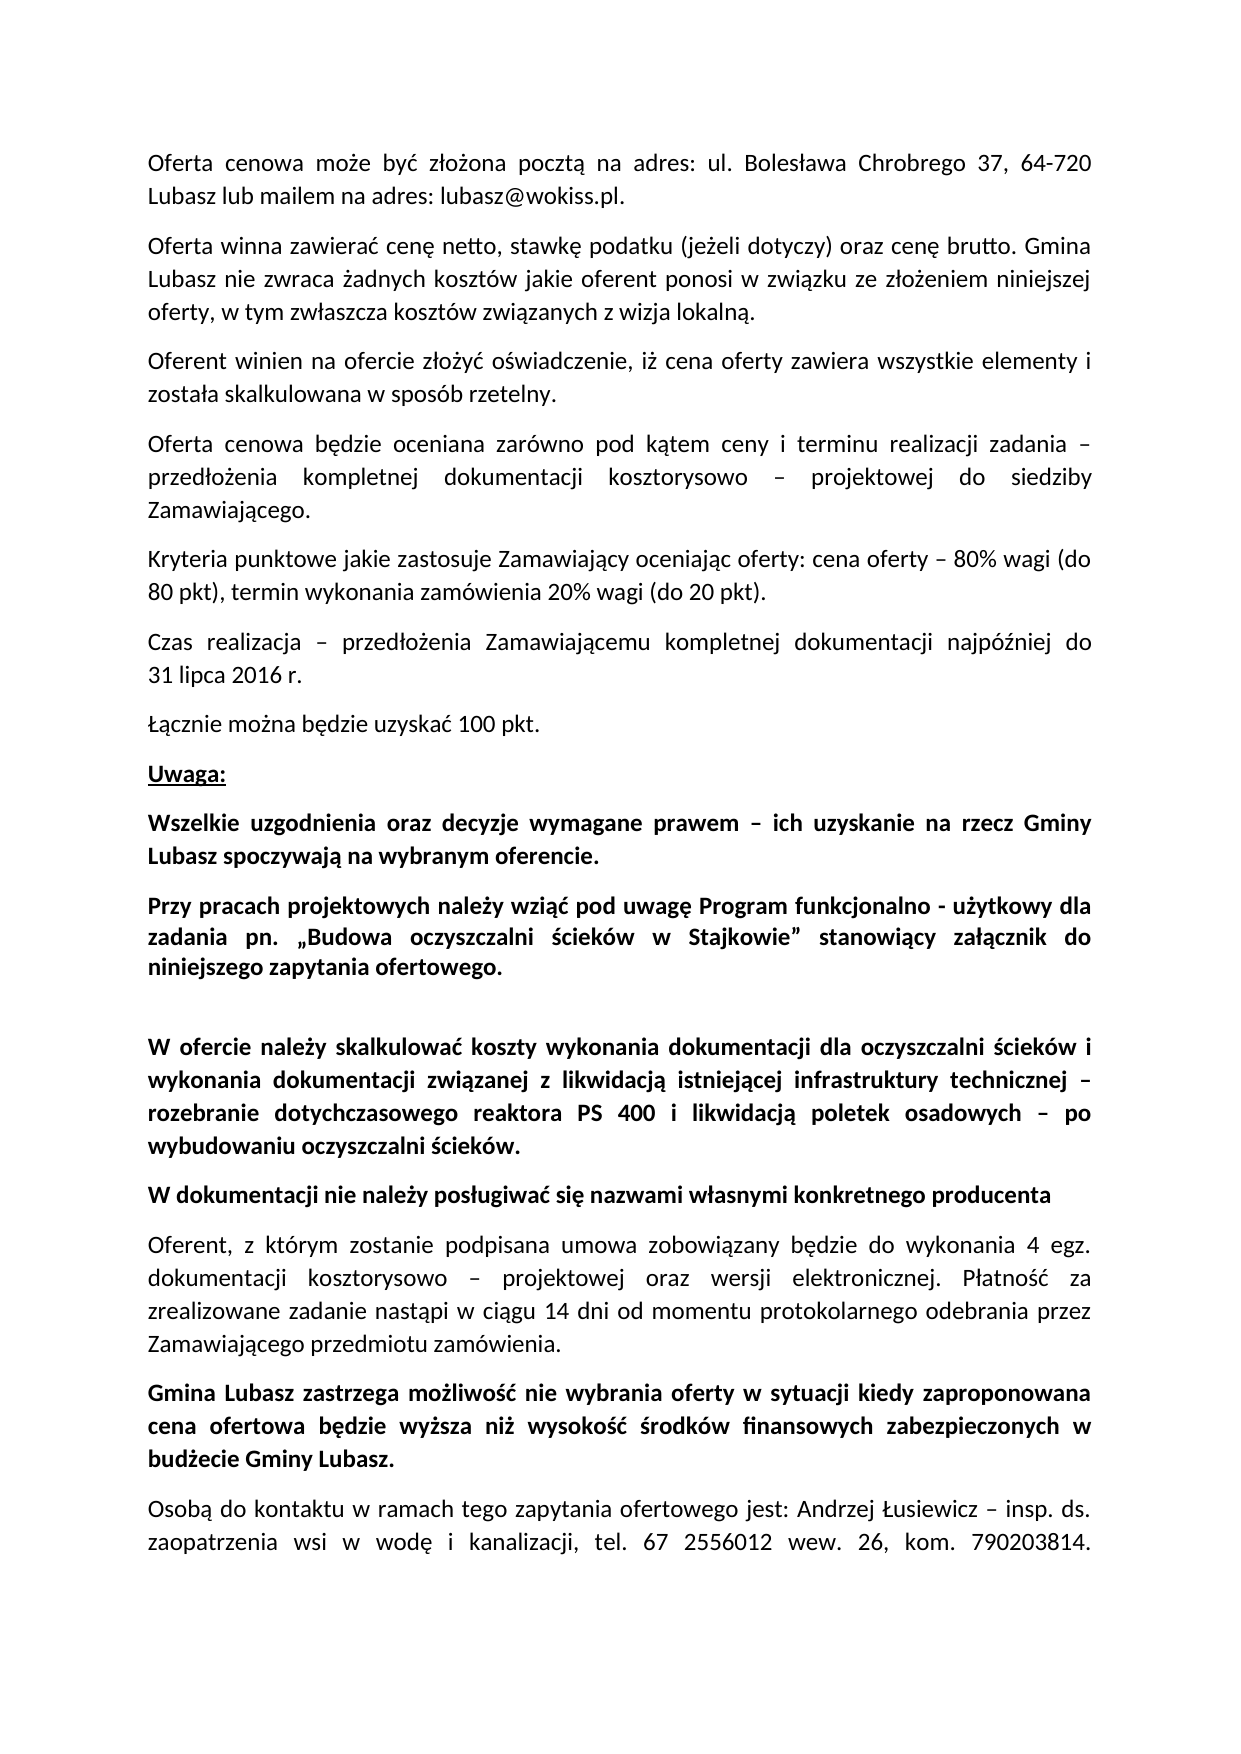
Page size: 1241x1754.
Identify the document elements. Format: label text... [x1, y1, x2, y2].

text Oferent, z którym zostanie podpisana umowa zobowiązany będzie do wykonania 4 egz. dokumentacji kosztorysowo – projektowej oraz wersji elektronicznej. Płatność za zrealizowane zadanie nastąpi w ciągu 14 dni od momentu protokolarnego odebrania przez Zamawiającego przedmiotu zamówienia. [148, 1229, 1093, 1358]
text W dokumentacji nie należy posługiwać się nazwami własnymi konkretnego producenta [148, 1179, 1093, 1210]
text Łącznie można będzie uzyskać 100 pkt. [148, 708, 1093, 739]
text Czas realizacja – przedłożenia Zamawiającemu kompletnej dokumentacji najpóźniej do 31 lipca 2016 r. [148, 626, 1093, 689]
text Uwaga: [148, 758, 1093, 788]
text Wszelkie uzgodnienia oraz decyzje wymagane prawem – ich uzyskanie na rzecz Gminy Lubasz spoczywają na wybranym oferencie. [148, 808, 1093, 871]
text W ofercie należy skalkulować koszty wykonania dokumentacji dla oczyszczalni ścieków i wykonania dokumentacji związanej z likwidacją istniejącej infrastruktury technicznej – rozebranie dotychczasowego reaktora PS 400 i likwidacją poletek osadowych – po wybudowaniu oczyszczalni ścieków. [148, 1031, 1093, 1161]
text Oferent winien na ofercie złożyć oświadczenie, iż cena oferty zawiera wszystkie elementy i została skalkulowana w sposób rzetelny. [148, 346, 1093, 409]
text Oferta winna zawierać cenę netto, stawkę podatku (jeżeli dotyczy) oraz cenę brutto. Gmina Lubasz nie zwraca żadnych kosztów jakie oferent ponosi w związku ze złożeniem niniejszej oferty, w tym zwłaszcza kosztów związanych z wizja lokalną. [148, 230, 1093, 326]
text Oferta cenowa będzie oceniana zarówno pod kątem ceny i terminu realizacji zadania – przedłożenia kompletnej dokumentacji kosztorysowo – projektowej do siedziby Zamawiającego. [148, 428, 1093, 524]
text Przy pracach projektowych należy wziąć pod uwagę Program funkcjonalno - użytkowy dla zadania pn. „Budowa oczyszczalni ścieków w Stajkowie” stanowiący załącznik do niniejszego zapytania ofertowego. [148, 890, 1093, 982]
text Oferta cenowa może być złożona pocztą na adres: ul. Bolesława Chrobrego 37, 64-720 Lubasz lub mailem na adres: lubasz@wokiss.pl. [148, 148, 1093, 211]
text Kryteria punktowe jakie zastosuje Zamawiający oceniając oferty: cena oferty – 80% wagi (do 80 pkt), termin wykonania zamówienia 20% wagi (do 20 pkt). [148, 543, 1093, 607]
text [148, 1493, 1093, 1556]
text Gmina Lubasz zastrzega możliwość nie wybrania oferty w sytuacji kiedy zaproponowana cena ofertowa będzie wyższa niż wysokość środków finansowych zabezpieczonych w budżecie Gminy Lubasz. [148, 1377, 1093, 1474]
